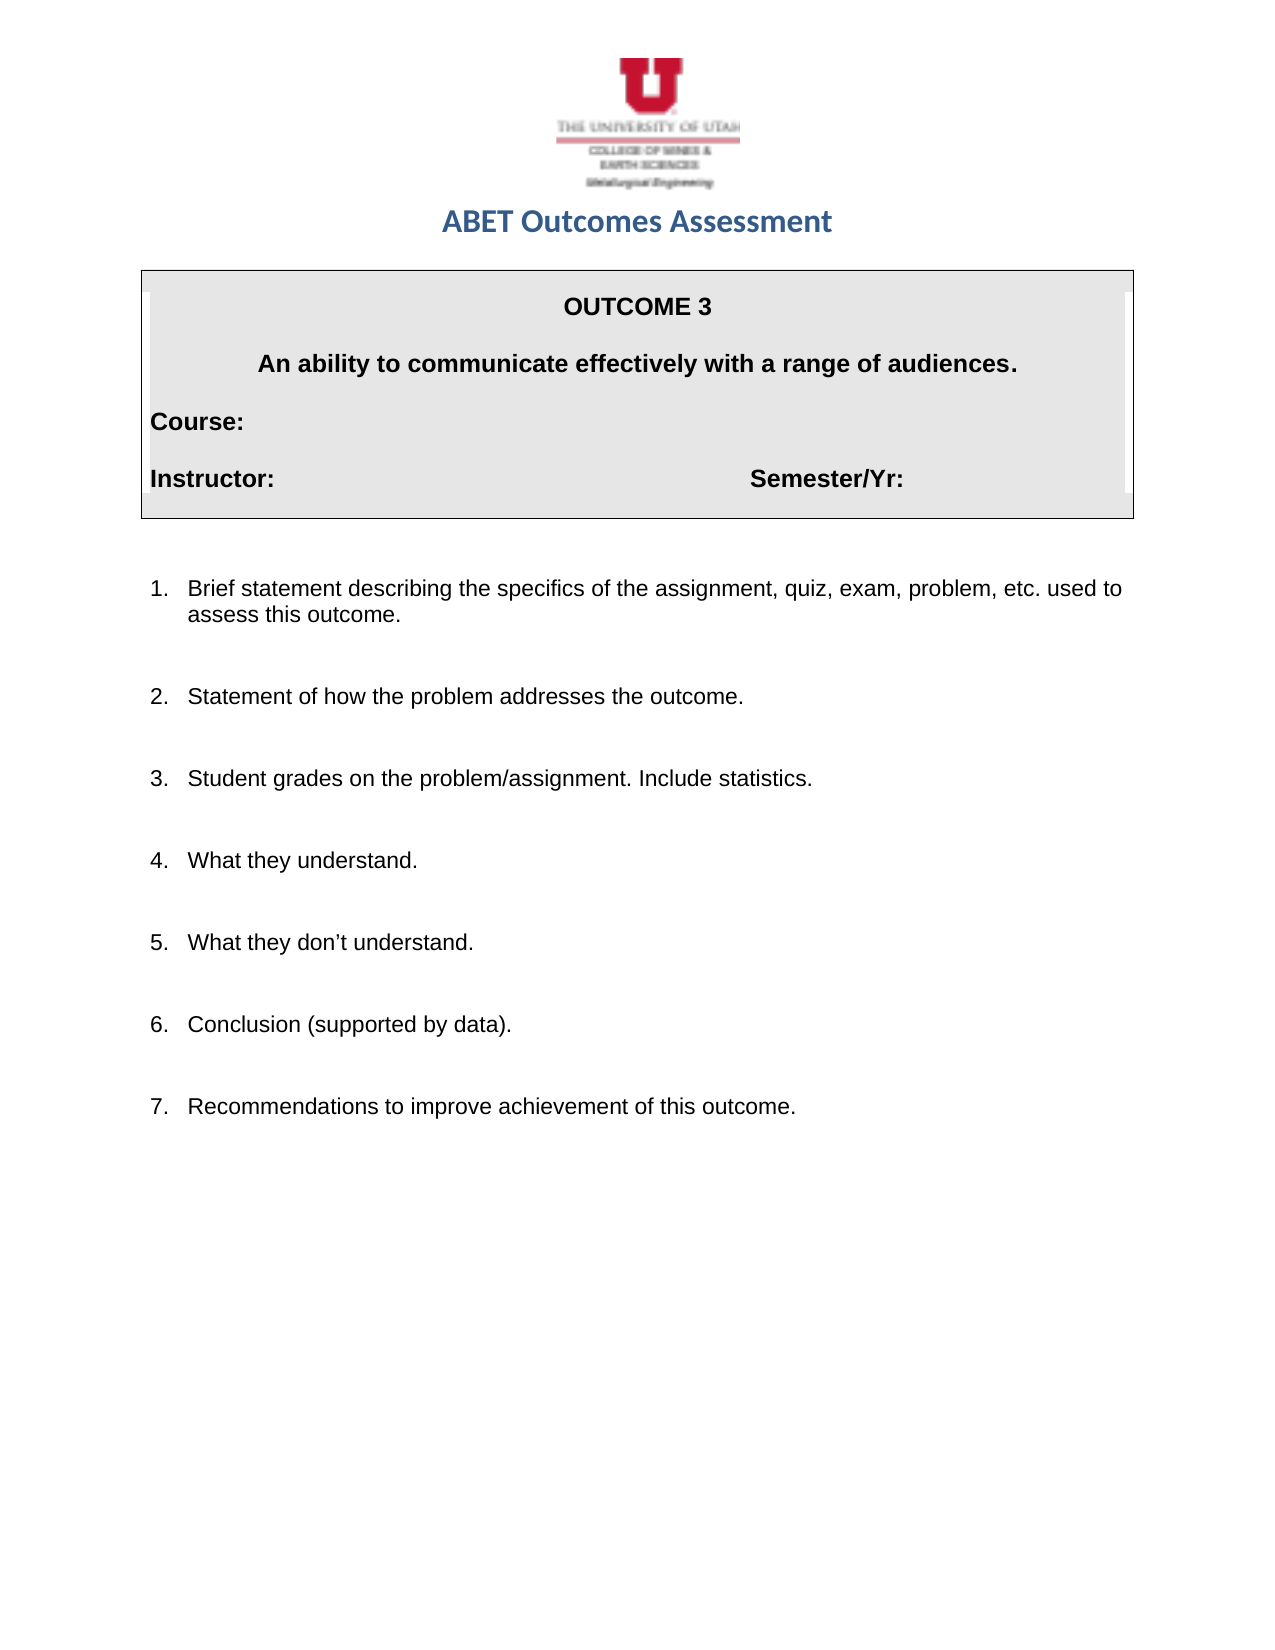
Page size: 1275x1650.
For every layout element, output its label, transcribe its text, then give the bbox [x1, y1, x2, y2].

text Course: [150, 407, 1125, 436]
text An ability to communicate effectively with a range of audiences. [150, 349, 1125, 378]
list Statement of how the problem addresses the outcome. [150, 683, 1125, 709]
list What they understand. [150, 847, 1125, 873]
text OUTCOME 3 [150, 292, 1125, 321]
subtitle ABET Outcomes Assessment [150, 200, 1125, 241]
list Recommendations to improve achievement of this outcome. [150, 1093, 1125, 1119]
list Student grades on the problem/assignment. Include statistics. [150, 765, 1125, 791]
list Conclusion (supported by data). [150, 1011, 1125, 1037]
list What they don’t understand. [150, 929, 1125, 955]
text Instructor: Semester/Yr: [150, 464, 1125, 493]
list Brief statement describing the specifics of the assignment, quiz, exam, problem, etc. used to assess this outcome. [150, 575, 1125, 628]
